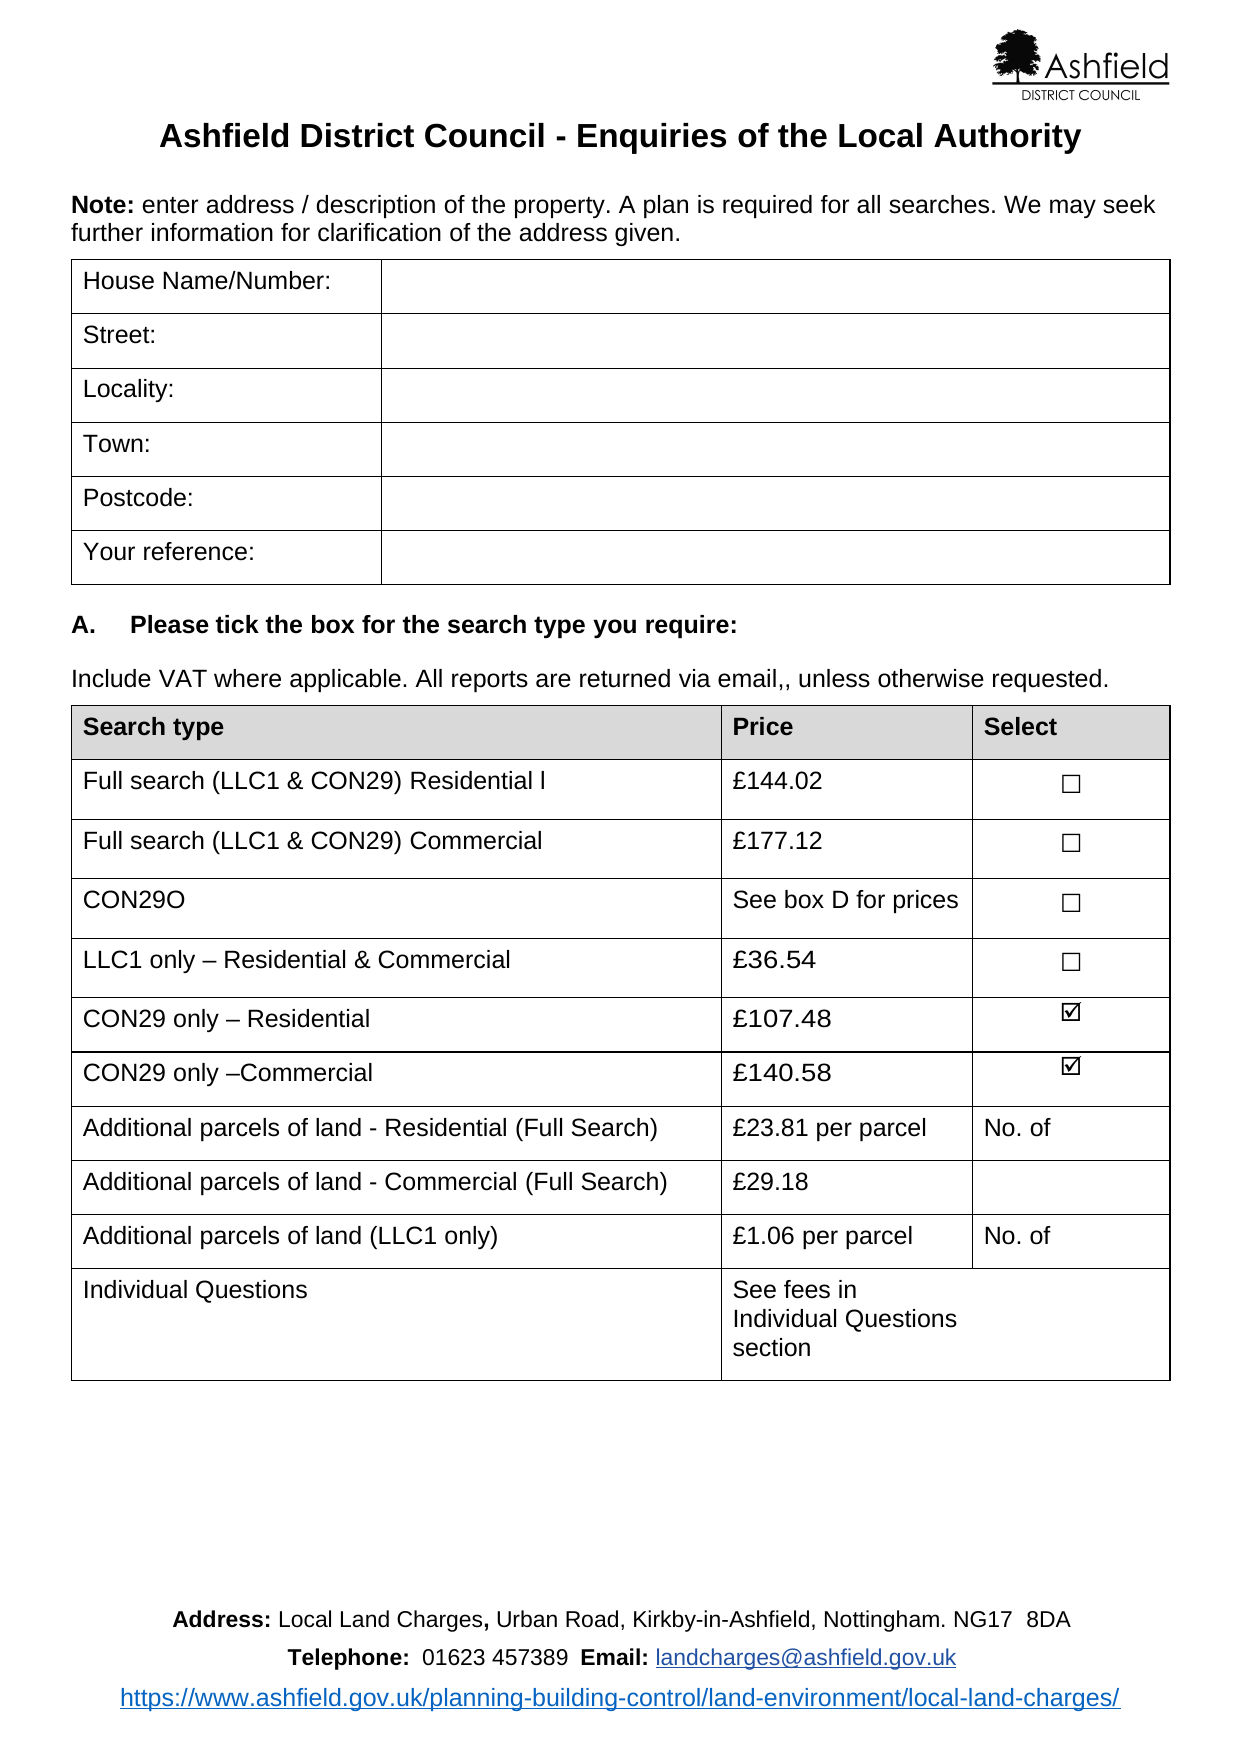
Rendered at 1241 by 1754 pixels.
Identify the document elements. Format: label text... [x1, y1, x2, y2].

table_cell No. of [973, 1215, 1169, 1268]
subtitle Please tick the box for the search type you require: [71, 610, 1169, 639]
table_cell [973, 1161, 1169, 1214]
table_cell [382, 477, 1169, 530]
table_cell Individual Questions [72, 1269, 721, 1380]
picture [992, 29, 1170, 104]
table_cell CON29O [72, 879, 721, 938]
table_cell £36.54 [722, 939, 972, 997]
table_cell No. of [973, 1107, 1169, 1160]
table_cell See fees in Individual Questions section [722, 1269, 972, 1380]
table_cell CON29 only – Residential [72, 998, 721, 1051]
table_cell [382, 531, 1169, 584]
table_cell £107.48 [722, 998, 972, 1051]
table_cell [382, 369, 1169, 422]
table_header Search type [72, 706, 721, 759]
table_cell £140.58 [722, 1053, 972, 1106]
text Note: enter address / description of the property. A plan is required for all searches. We may seek further information for clarification of the address given. [71, 192, 1169, 247]
table_cell Street: [72, 314, 381, 367]
table_cell CON29 only –Commercial [72, 1053, 721, 1106]
table_cell Postcode: [72, 477, 381, 530]
table_cell [972, 1269, 1169, 1380]
table_cell £1.06 per parcel [722, 1215, 972, 1268]
table_cell [382, 314, 1169, 367]
table_cell £177.12 [722, 820, 972, 878]
table_cell £29.18 [722, 1161, 972, 1214]
table_cell £23.81 per parcel [722, 1107, 972, 1160]
table_header Select [973, 706, 1169, 759]
table_header [382, 260, 1169, 313]
table_cell LLC1 only – Residential & Commercial [72, 939, 721, 997]
subtitle Ashfield District Council - Enquiries of the Local Authority [71, 116, 1169, 154]
table_cell Additional parcels of land (LLC1 only) [72, 1215, 721, 1268]
table_cell [382, 423, 1169, 476]
table_cell Your reference: [72, 531, 381, 584]
table_cell Town: [72, 423, 381, 476]
text Include VAT where applicable. All reports are returned via email,, unless otherwise requested. [71, 664, 1169, 693]
table_cell Full search (LLC1 & CON29) Commercial [72, 820, 721, 878]
table_cell Locality: [72, 369, 381, 422]
table_cell Additional parcels of land - Commercial (Full Search) [72, 1161, 721, 1214]
table_cell See box D for prices [722, 879, 972, 938]
table_cell Additional parcels of land - Residential (Full Search) [72, 1107, 721, 1160]
table_cell £144.02 [722, 760, 972, 819]
table_cell Full search (LLC1 & CON29) Residential l [72, 760, 721, 819]
table_header House Name/Number: [72, 260, 381, 313]
table_header Price [722, 706, 972, 759]
